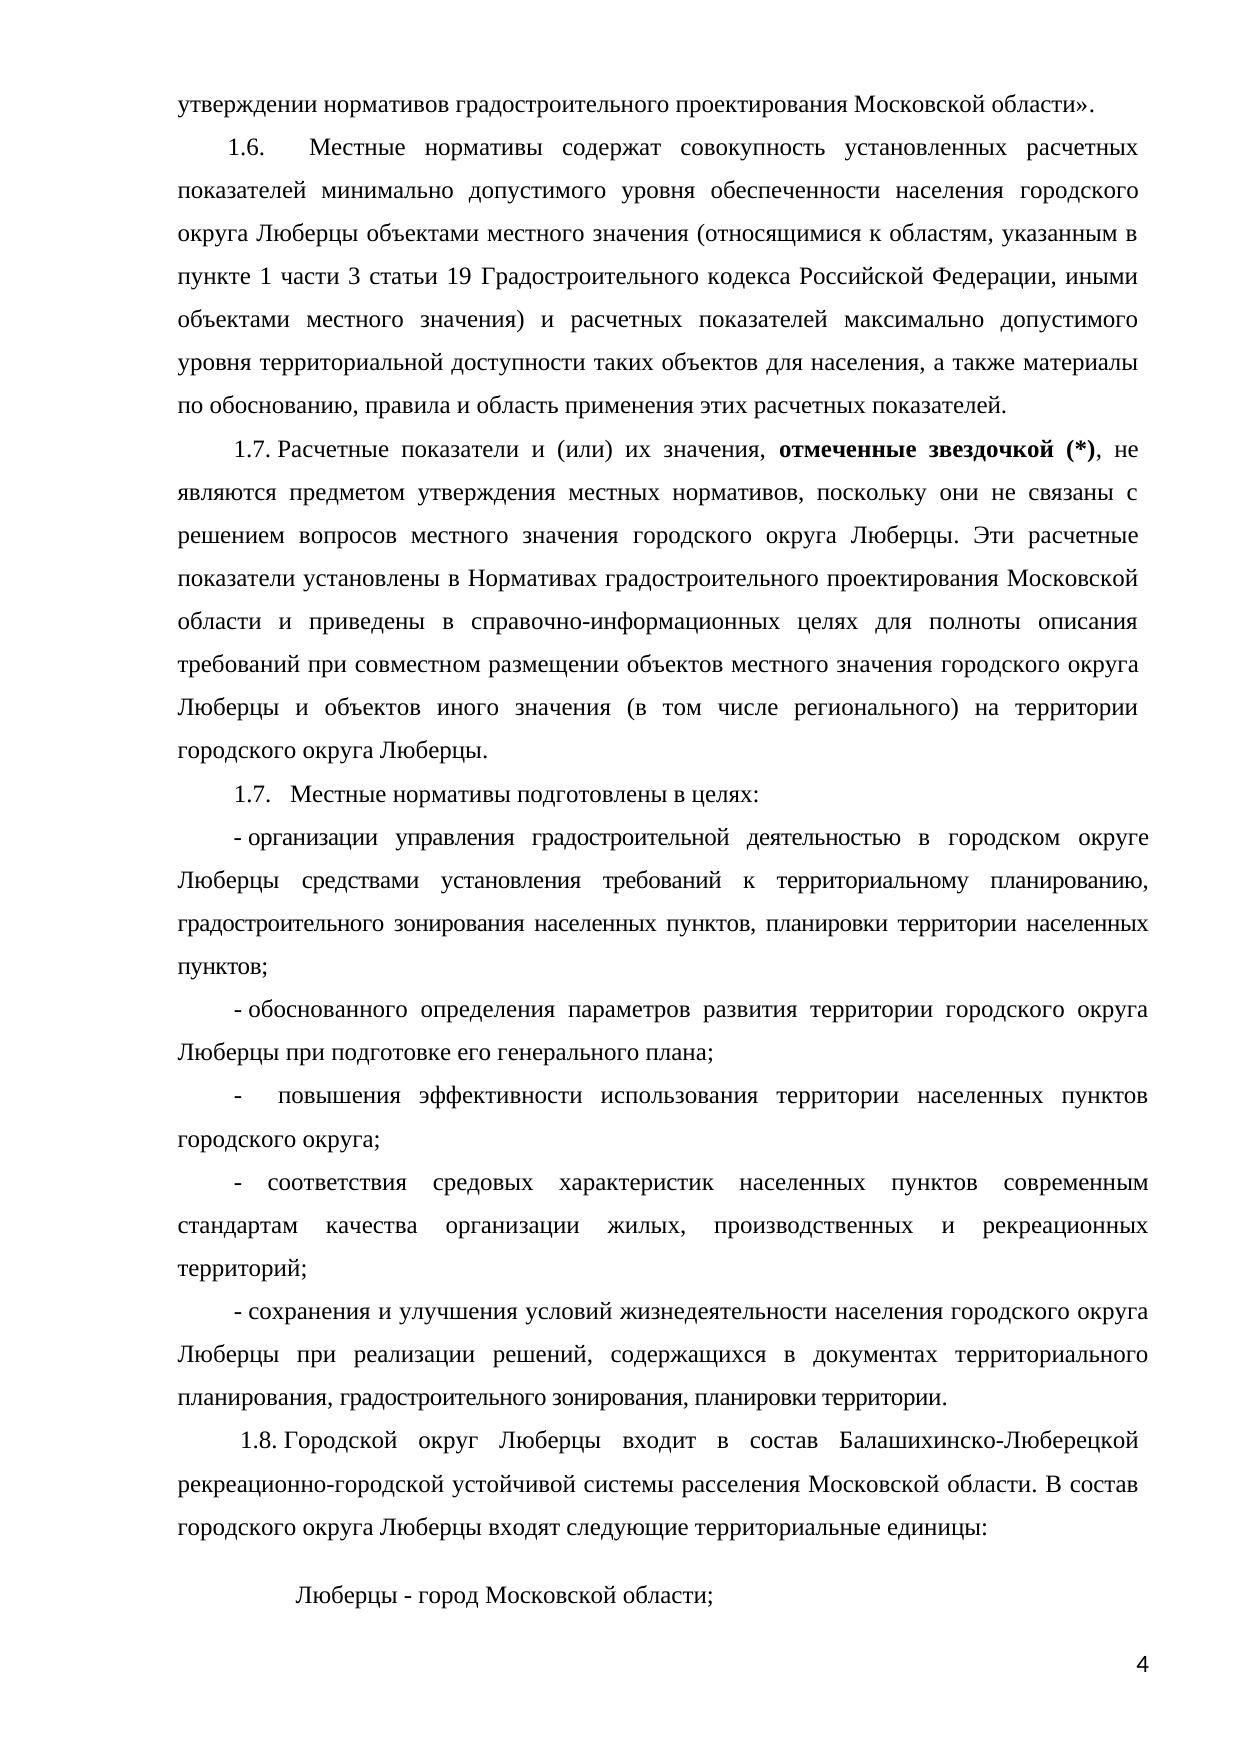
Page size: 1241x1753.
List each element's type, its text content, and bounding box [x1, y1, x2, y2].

text 1.7. Расчетные показатели и (или) их значения, отмеченные звездочкой (*), не являются предметом утверждения местных нормативов, поскольку они не связаны с решением вопросов местного значения городского округа Люберцы. Эти расчетные показатели установлены в Нормативах градостроительного проектирования Московской области и приведены в справочно-информационных целях для полноты описания требований при совместном размещении объектов местного значения городского округа Люберцы и объектов иного значения (в том числе регионального) на территории городского округа Люберцы. [177, 434, 1139, 764]
text Люберцы - город Московской области; [177, 1580, 1149, 1609]
text 1.7. Местные нормативы подготовлены в целях: [177, 779, 1149, 807]
text - организации управления градостроительной деятельностью в городском округе Люберцы средствами установления требований к территориальному планированию, градостроительного зонирования населенных пунктов, планировки территории населенных пунктов; [177, 822, 1149, 980]
text 1.8. Городской округ Люберцы входит в состав Балашихинско-Люберецкой рекреационно-городской устойчивой системы расселения Московской области. В состав городского округа Люберцы входят следующие территориальные единицы: [177, 1426, 1139, 1541]
text - обоснованного определения параметров развития территории городского округа Люберцы при подготовке его генерального плана; [177, 994, 1149, 1066]
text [177, 89, 1139, 117]
text 1.6. Местные нормативы содержат совокупность установленных расчетных показателей минимально допустимого уровня обеспеченности населения городского округа Люберцы объектами местного значения (относящимися к областям, указанным в пункте 1 части 3 статьи 19 Градостроительного кодекса Российской Федерации, иными объектами местного значения) и расчетных показателей максимально допустимого уровня территориальной доступности таких объектов для населения, а также материалы по обоснованию, правила и область применения этих расчетных показателей. [177, 132, 1139, 419]
text - сохранения и улучшения условий жизнедеятельности населения городского округа Люберцы при реализации решений, содержащихся в документах территориального планирования, градостроительного зонирования, планировки территории. [177, 1296, 1149, 1411]
text - повышения эффективности использования территории населенных пунктов городского округа; [177, 1081, 1149, 1152]
text - соответствия средовых характеристик населенных пунктов современным стандартам качества организации жилых, производственных и рекреационных территорий; [177, 1167, 1149, 1282]
